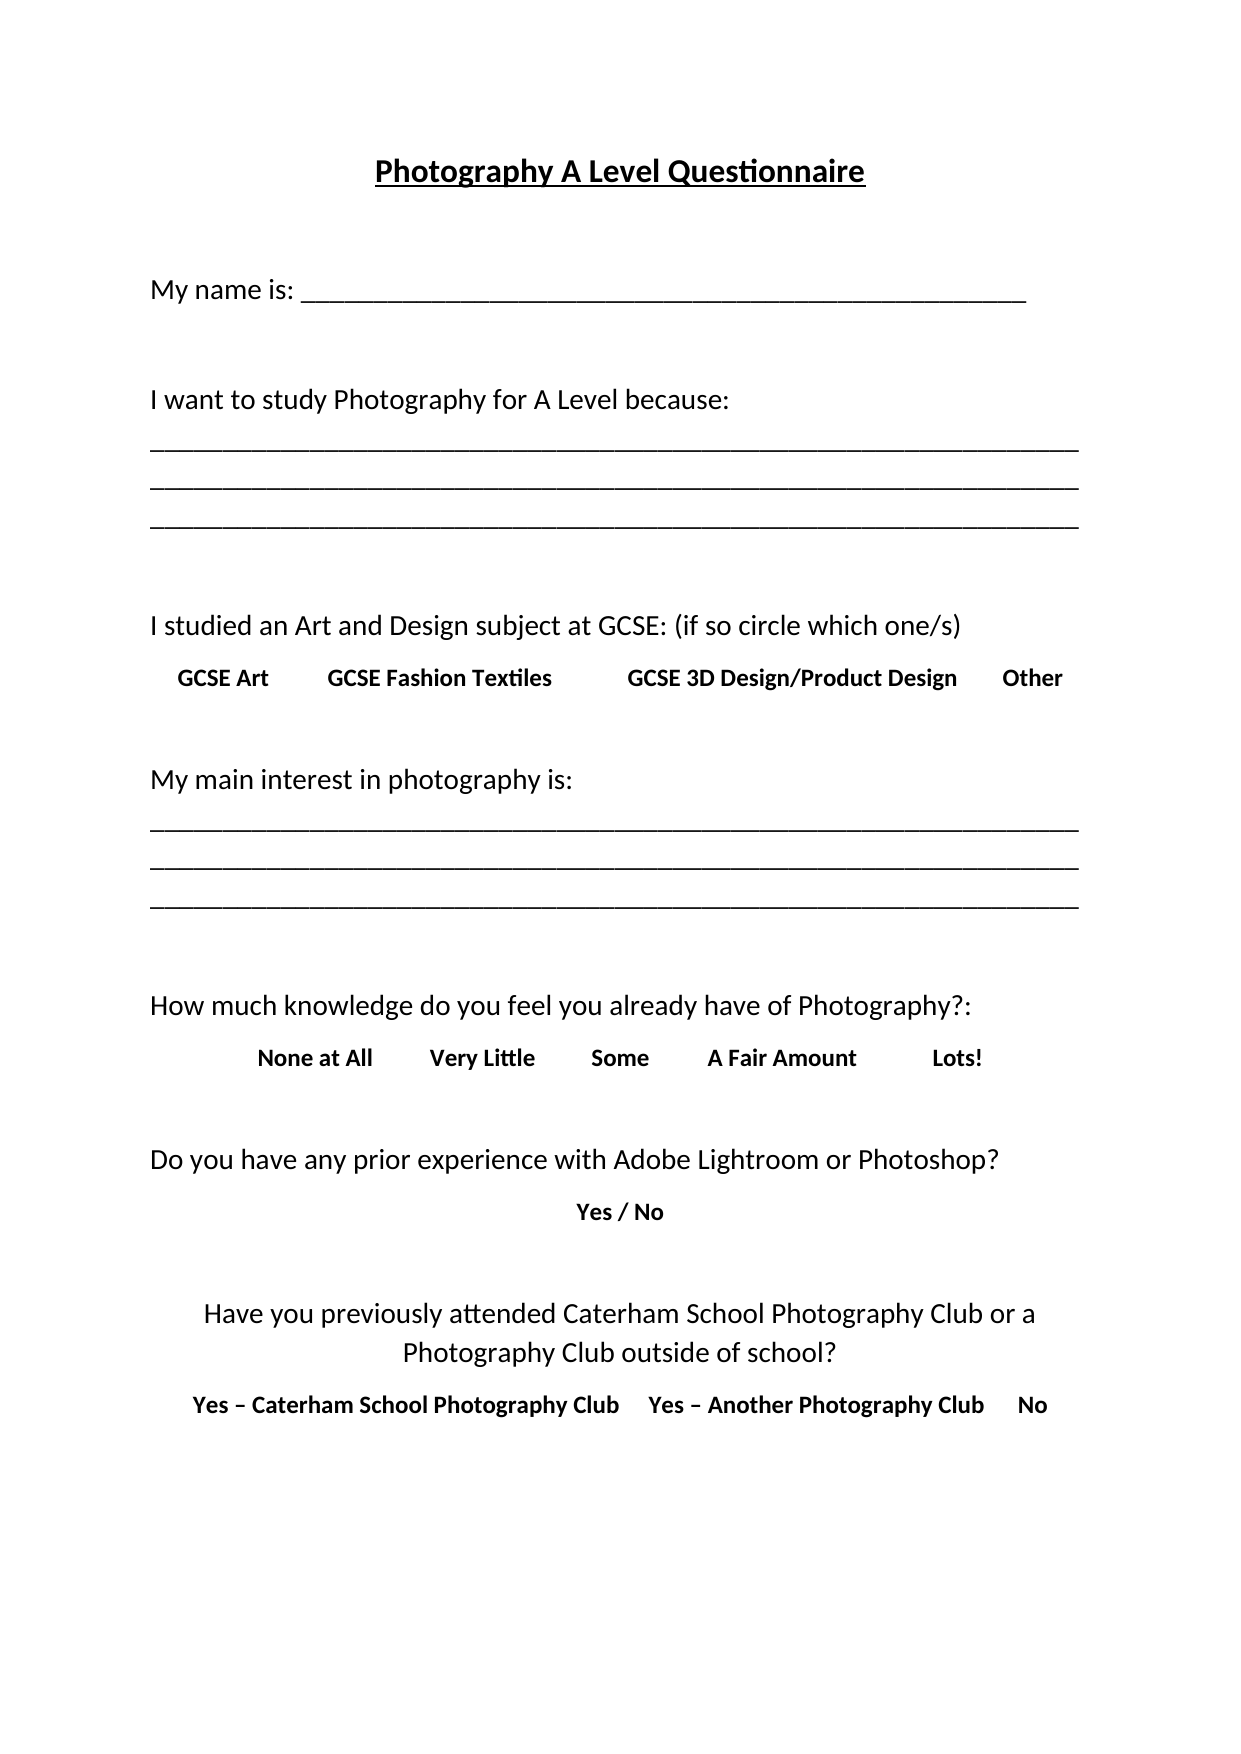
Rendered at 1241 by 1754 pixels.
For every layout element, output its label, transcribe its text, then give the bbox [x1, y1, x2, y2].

text Have you previously attended Caterham School Photography Club or a Photography Club outside of school? [150, 1295, 1090, 1369]
text I want to study Photography for A Level because: ________________________________________________________________________________________________________________________________________________________________________________________________ [150, 381, 1090, 532]
text I studied an Art and Design subject at GCSE: (if so circle which one/s) [150, 607, 1090, 643]
text My name is: __________________________________________________ [150, 271, 1090, 307]
text None at All Very Little Some A Fair Amount Lots! [150, 1042, 1090, 1072]
text Yes – Caterham School Photography Club Yes – Another Photography Club No [150, 1389, 1090, 1419]
text GCSE Art GCSE Fashion Textiles GCSE 3D Design/Product Design Other [150, 662, 1090, 693]
text Yes / No [150, 1196, 1090, 1227]
text Do you have any prior experience with Adobe Lightroom or Photoshop? [150, 1141, 1090, 1177]
text Photography A Level Questionnaire [150, 150, 1090, 191]
text How much knowledge do you feel you already have of Photography?: [150, 987, 1090, 1022]
text My main interest in photography is: ________________________________________________________________________________________________________________________________________________________________________________________________ [150, 761, 1090, 912]
